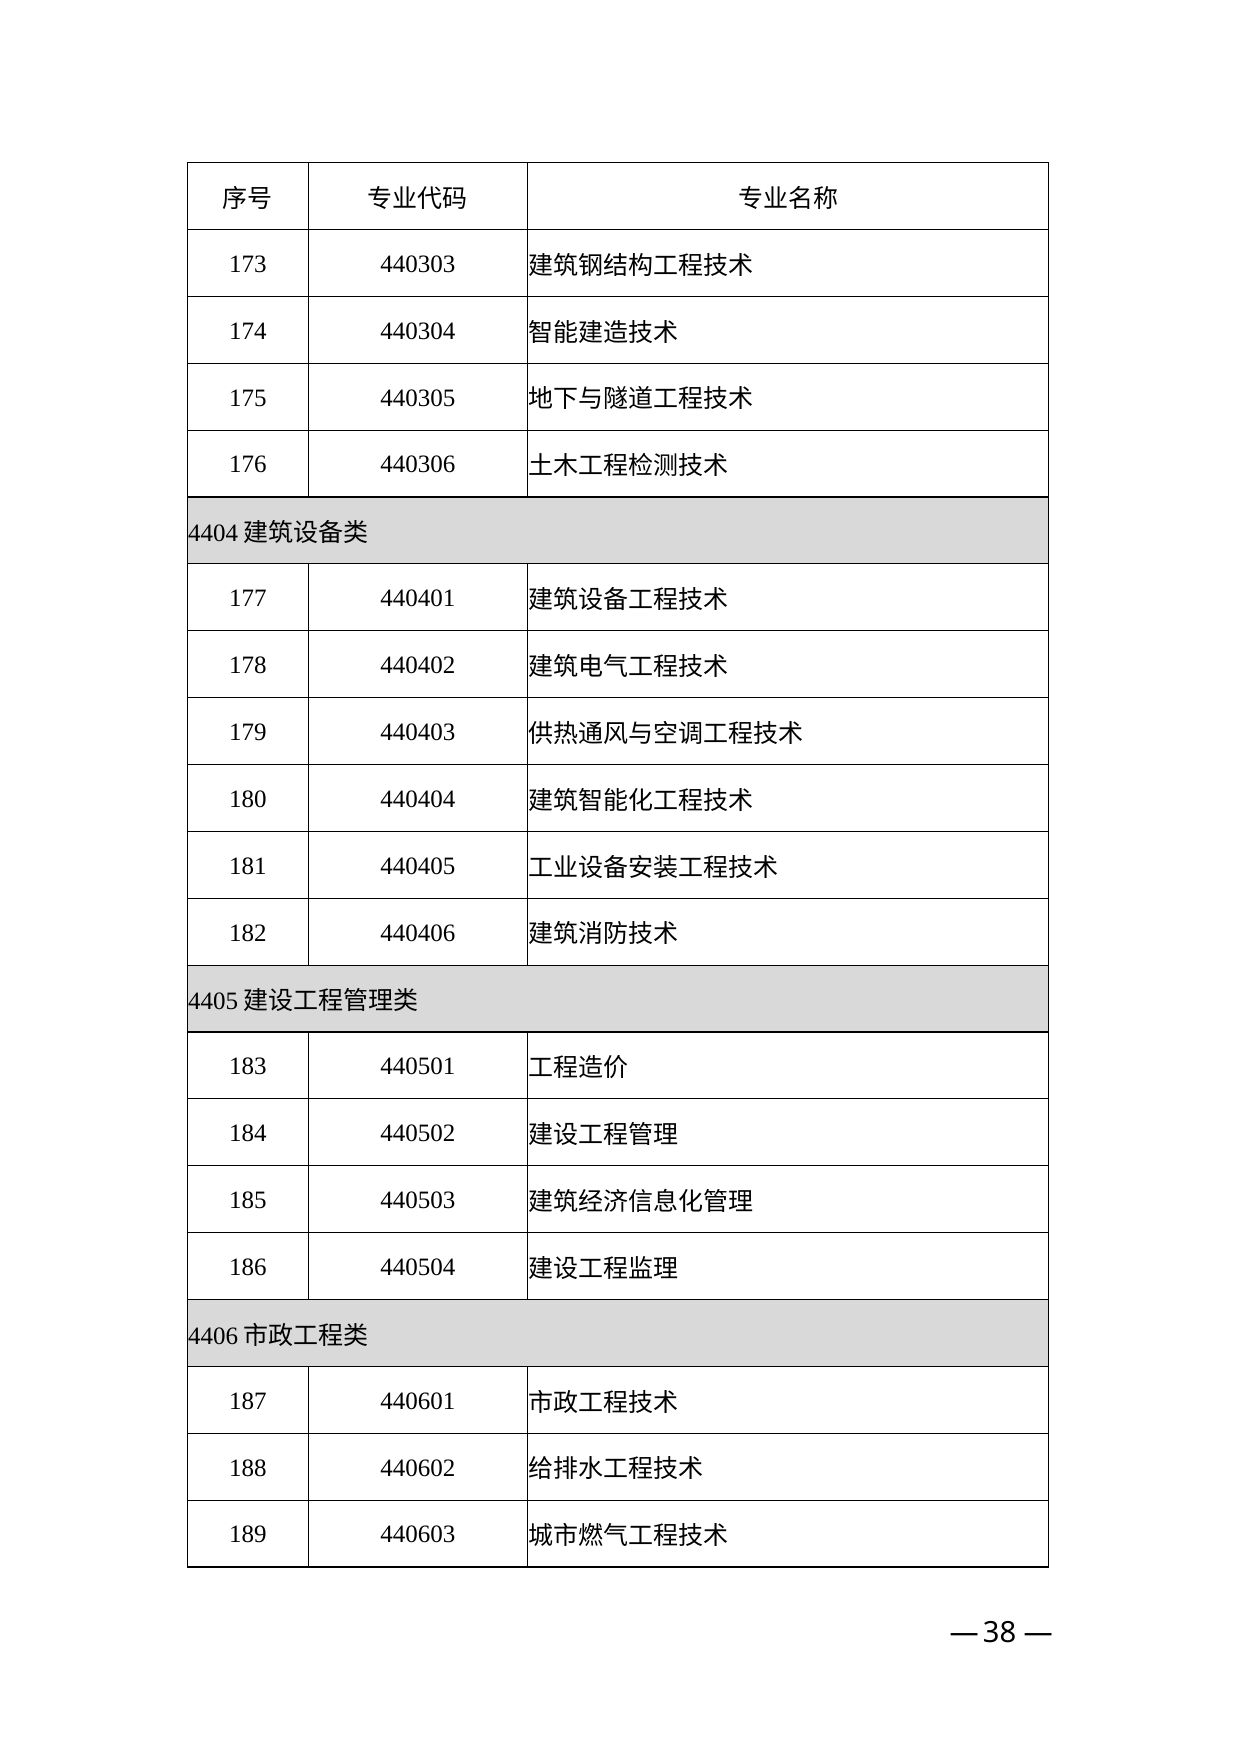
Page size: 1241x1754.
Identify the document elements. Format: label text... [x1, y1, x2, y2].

table_cell 173 [188, 230, 308, 296]
table_cell 城市燃气工程技术 [528, 1501, 1048, 1566]
table_cell 440305 [309, 364, 527, 429]
table_cell 工程造价 [528, 1033, 1048, 1098]
table_cell 185 [188, 1166, 308, 1232]
table_cell 188 [188, 1434, 308, 1499]
table_cell 建设工程管理 [528, 1099, 1048, 1165]
table_cell 建筑智能化工程技术 [528, 765, 1048, 831]
table_cell 建筑电气工程技术 [528, 631, 1048, 697]
table_header 专业名称 [528, 163, 1048, 229]
table_cell 建筑钢结构工程技术 [528, 230, 1048, 296]
table_cell 440603 [309, 1501, 527, 1566]
table_cell 440404 [309, 765, 527, 831]
table_cell 175 [188, 364, 308, 429]
table_cell 440405 [309, 832, 527, 898]
table_cell 440401 [309, 564, 527, 630]
table_cell 178 [188, 631, 308, 697]
table_cell 186 [188, 1233, 308, 1299]
table_cell 工业设备安装工程技术 [528, 832, 1048, 898]
table_cell 176 [188, 431, 308, 496]
table_cell 给排水工程技术 [528, 1434, 1048, 1499]
table_cell 440402 [309, 631, 527, 697]
table_cell 4405建设工程管理类 [188, 966, 1048, 1031]
table_cell 建筑设备工程技术 [528, 564, 1048, 630]
table_cell 184 [188, 1099, 308, 1165]
table_cell 440502 [309, 1099, 527, 1165]
table_cell 440303 [309, 230, 527, 296]
table_cell 地下与隧道工程技术 [528, 364, 1048, 429]
table_cell 土木工程检测技术 [528, 431, 1048, 496]
table_cell 供热通风与空调工程技术 [528, 698, 1048, 764]
table_cell 179 [188, 698, 308, 764]
table_cell 智能建造技术 [528, 297, 1048, 363]
table_cell 440304 [309, 297, 527, 363]
table_header 序号 [188, 163, 308, 229]
table_cell 180 [188, 765, 308, 831]
table_cell 建筑消防技术 [528, 899, 1048, 964]
table_cell 183 [188, 1033, 308, 1098]
table_cell 182 [188, 899, 308, 964]
table_cell 181 [188, 832, 308, 898]
table_cell 市政工程技术 [528, 1367, 1048, 1433]
table_cell 440501 [309, 1033, 527, 1098]
table_cell 187 [188, 1367, 308, 1433]
table_cell 177 [188, 564, 308, 630]
table_cell 440504 [309, 1233, 527, 1299]
table_cell 440503 [309, 1166, 527, 1232]
table_cell 建设工程监理 [528, 1233, 1048, 1299]
table_cell 440406 [309, 899, 527, 964]
table_cell 440306 [309, 431, 527, 496]
table_cell 174 [188, 297, 308, 363]
table_cell 440601 [309, 1367, 527, 1433]
table_cell 4406市政工程类 [188, 1300, 1048, 1366]
table_cell 440403 [309, 698, 527, 764]
table_cell 440602 [309, 1434, 527, 1499]
table_cell 4404建筑设备类 [188, 498, 1048, 563]
table_cell 189 [188, 1501, 308, 1566]
table_cell 建筑经济信息化管理 [528, 1166, 1048, 1232]
table_header 专业代码 [309, 163, 527, 229]
